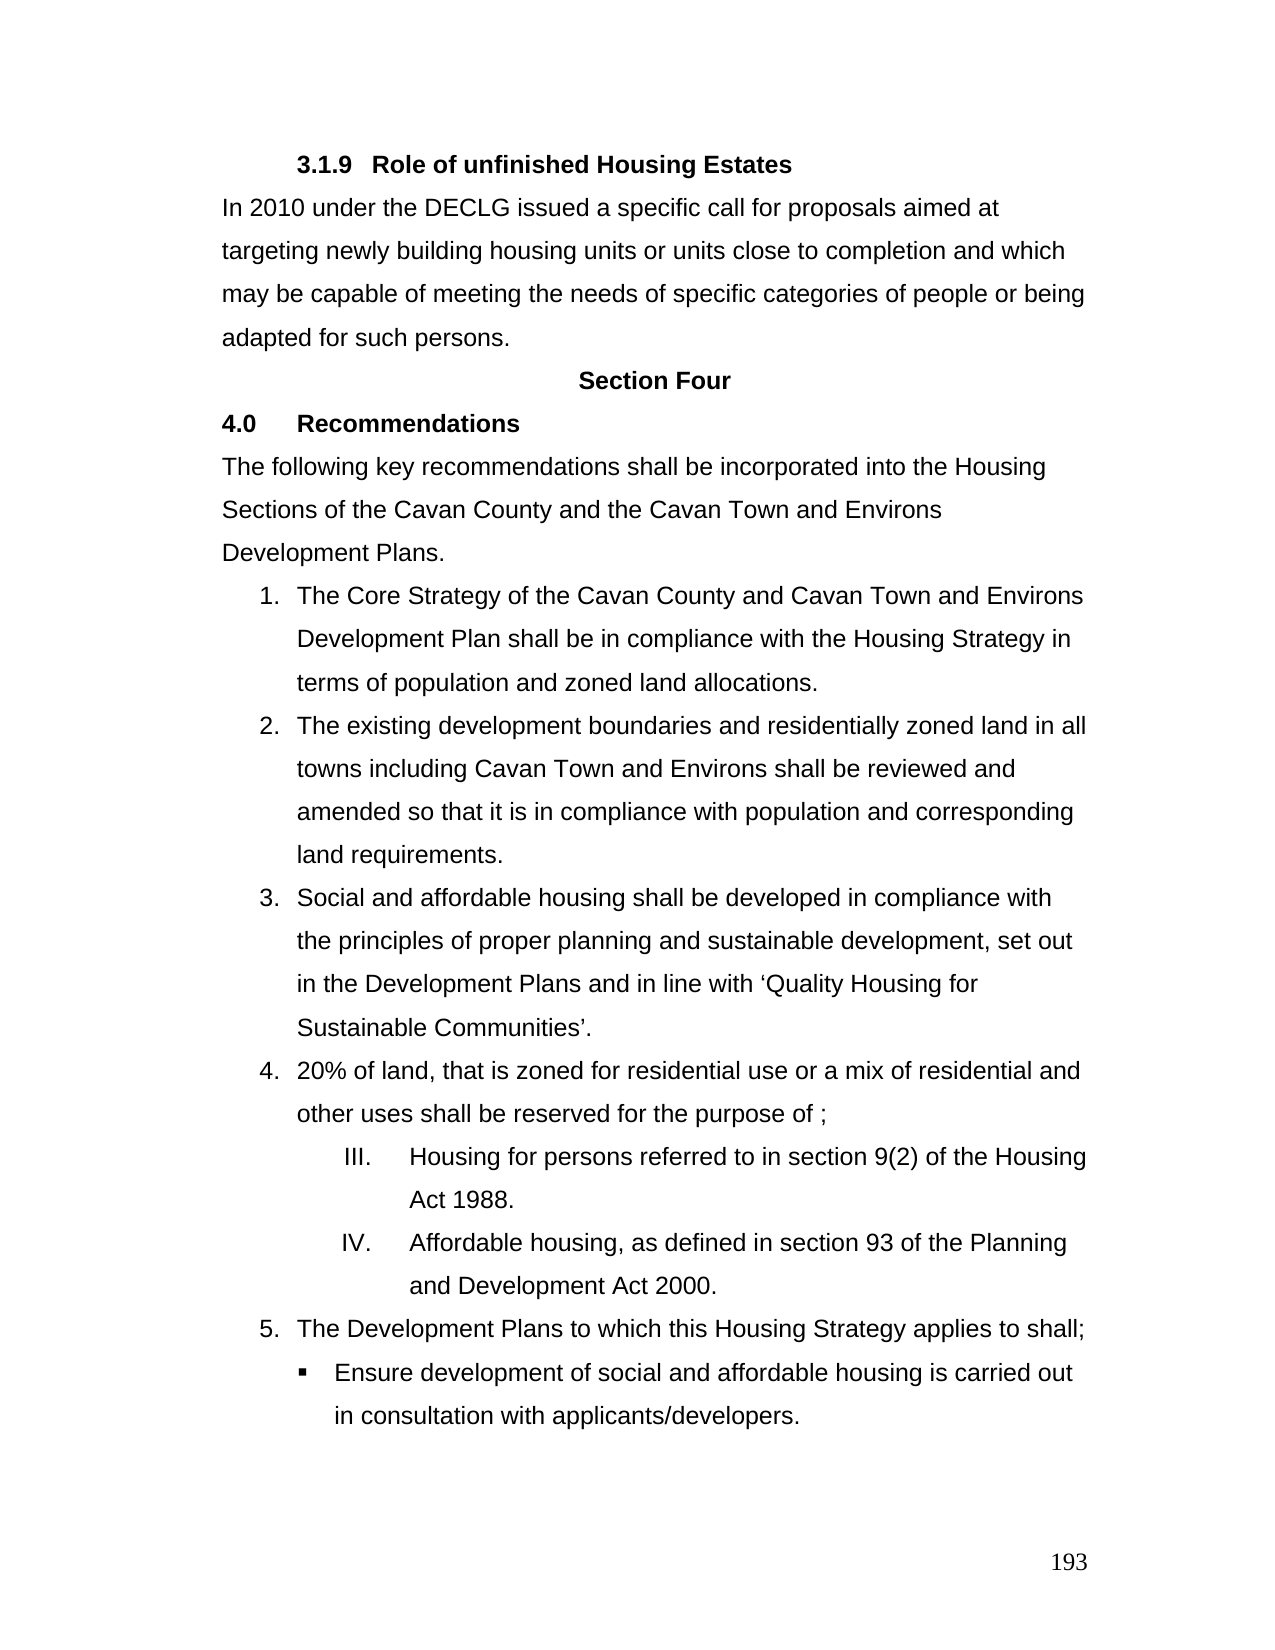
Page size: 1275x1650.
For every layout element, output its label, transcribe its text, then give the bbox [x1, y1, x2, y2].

list The existing development boundaries and residentially zoned land in all towns including Cavan Town and Environs shall be reviewed and amended so that it is in compliance with population and corresponding land requirements. [259, 711, 1088, 869]
list Affordable housing, as defined in section 93 of the Planning and Development Act 2000. [372, 1228, 1088, 1300]
list The Core Strategy of the Cavan County and Cavan Town and Environs Development Plan shall be in compliance with the Housing Strategy in terms of population and zoned land allocations. [259, 581, 1088, 696]
text 3.1.9 Role of unfinished Housing Estates [222, 150, 1088, 179]
list Social and affordable housing shall be developed in compliance with the principles of proper planning and sustainable development, set out in the Development Plans and in line with ‘Quality Housing for Sustainable Communities’. [259, 883, 1088, 1041]
list 20% of land, that is zoned for residential use or a mix of residential and other uses shall be reserved for the purpose of ; [259, 1056, 1088, 1127]
text In 2010 under the DECLG issued a specific call for proposals aimed at targeting newly building housing units or units close to completion and which may be capable of meeting the needs of specific categories of people or being adapted for such persons. [222, 193, 1088, 351]
list Housing for persons referred to in section 9(2) of the Housing Act 1988. [372, 1142, 1088, 1214]
list Ensure development of social and affordable housing is carried out in consultation with applicants/developers. [297, 1357, 1088, 1429]
text The following key recommendations shall be incorporated into the Housing Sections of the Cavan County and the Cavan Town and Environs Development Plans. [222, 452, 1088, 567]
text 4.0 Recommendations [222, 409, 1088, 437]
text Section Four [222, 366, 1088, 394]
list The Development Plans to which this Housing Strategy applies to shall; [259, 1314, 1088, 1343]
